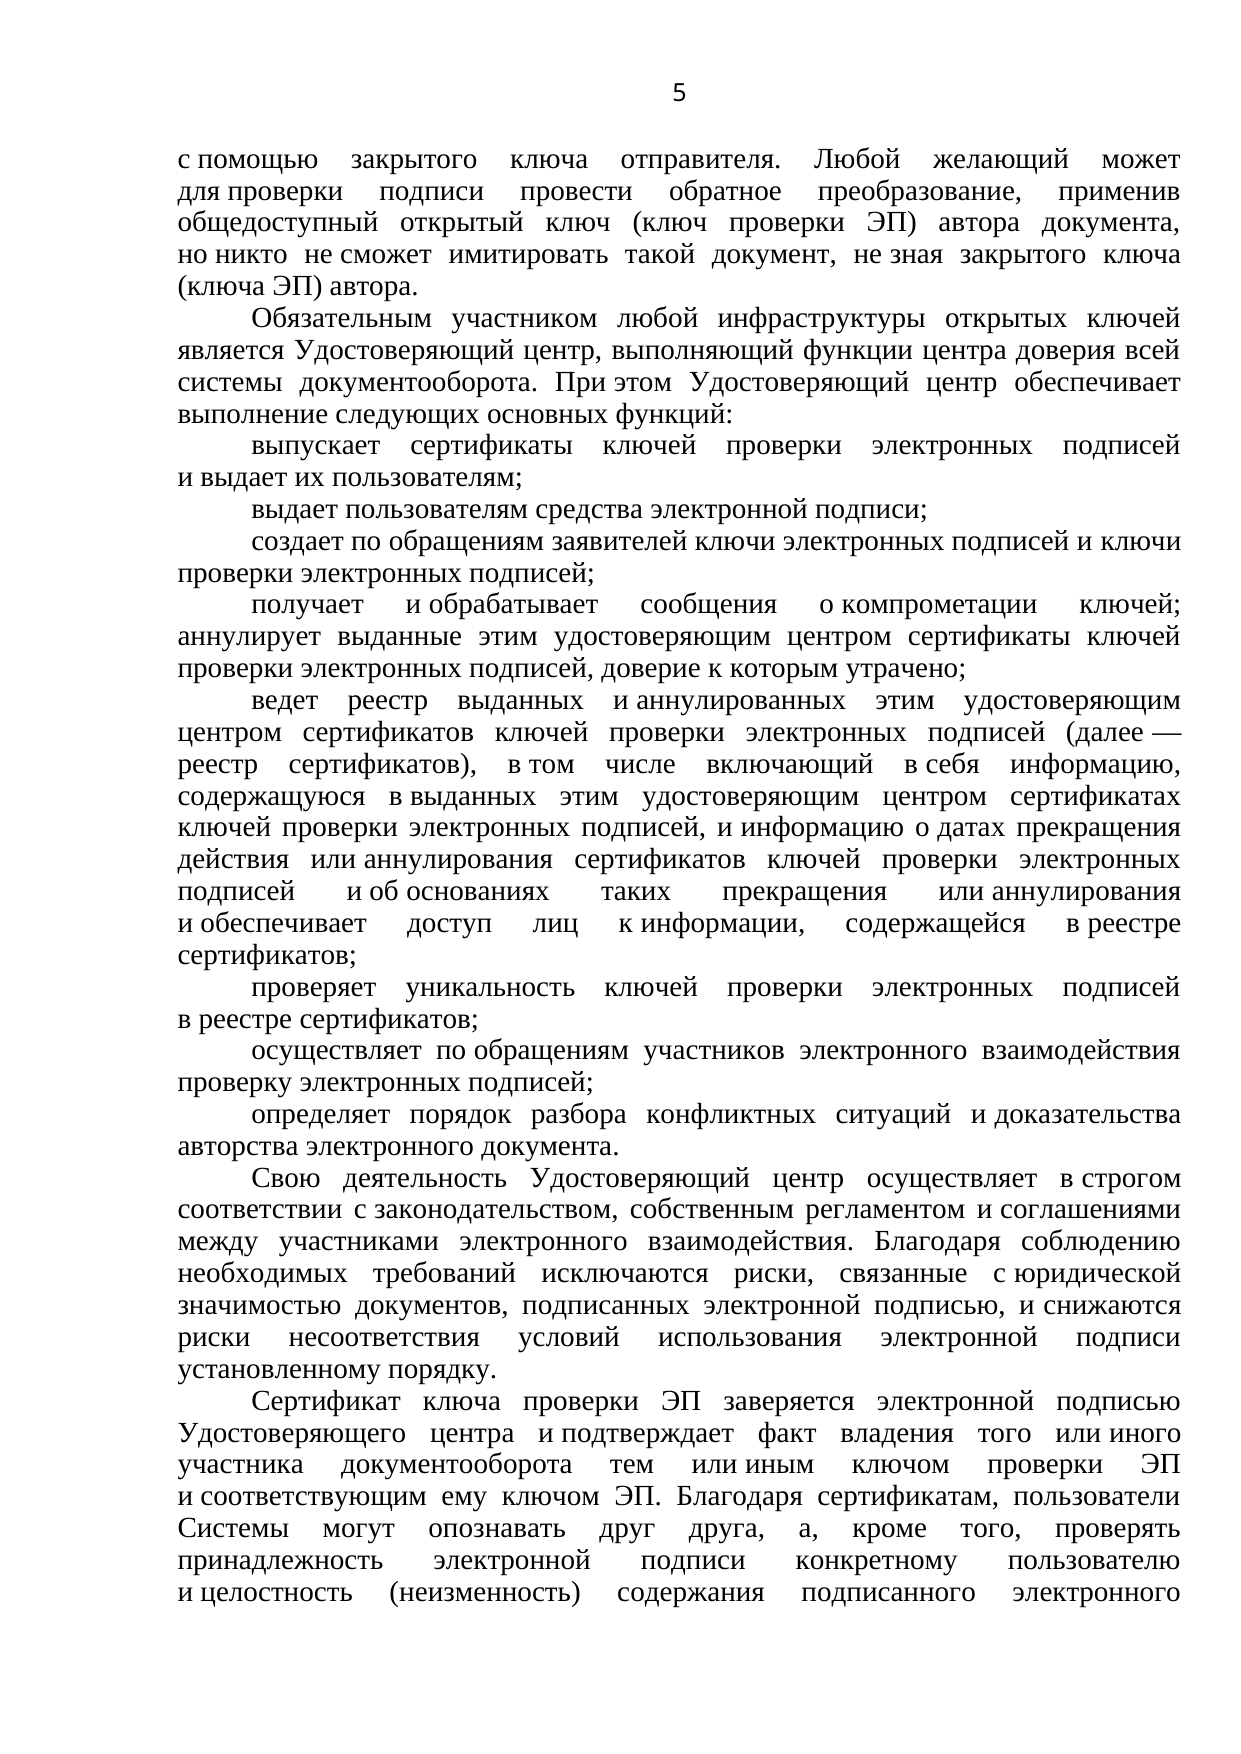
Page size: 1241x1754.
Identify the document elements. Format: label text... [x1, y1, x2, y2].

text создает по обращениям заявителей ключи электронных подписей и ключи проверки электронных подписей; [177, 525, 1181, 588]
text Обязательным участником любой инфраструктуры открытых ключей является Удостоверяющий центр, выполняющий функции центра доверия всей системы документооборота. При этом Удостоверяющий центр обеспечивает выполнение следующих основных функций: [177, 302, 1181, 429]
text определяет порядок разбора конфликтных ситуаций и доказательства авторства электронного документа. [177, 1098, 1181, 1162]
text проверяет уникальность ключей проверки электронных подписей в реестре сертификатов; [177, 971, 1181, 1034]
text получает и обрабатывает сообщения о компрометации ключей; аннулирует выданные этим удостоверяющим центром сертификаты ключей проверки электронных подписей, доверие к которым утрачено; [177, 588, 1181, 684]
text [177, 1384, 1181, 1608]
text осуществляет по обращениям участников электронного взаимодействия проверку электронных подписей; [177, 1034, 1181, 1098]
text выпускает сертификаты ключей проверки электронных подписей и выдает их пользователям; [177, 429, 1181, 493]
text ведет реестр выданных и аннулированных этим удостоверяющим центром сертификатов ключей проверки электронных подписей (далее — реестр сертификатов), в том числе включающий в себя информацию, содержащуюся в выданных этим удостоверяющим центром сертификатах ключей проверки электронных подписей, и информацию о датах прекращения действия или аннулирования сертификатов ключей проверки электронных подписей и об основаниях таких прекращения или аннулирования и обеспечивает доступ лиц к информации, содержащейся в реестре сертификатов; [177, 684, 1181, 971]
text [177, 143, 1181, 302]
text Свою деятельность Удостоверяющий центр осуществляет в строгом соответствии с законодательством, собственным регламентом и соглашениями между участниками электронного взаимодействия. Благодаря соблюдению необходимых требований исключаются риски, связанные с юридической значимостью документов, подписанных электронной подписью, и снижаются риски несоответствия условий использования электронной подписи установленному порядку. [177, 1162, 1181, 1384]
text выдает пользователям средства электронной подписи; [177, 493, 1181, 525]
